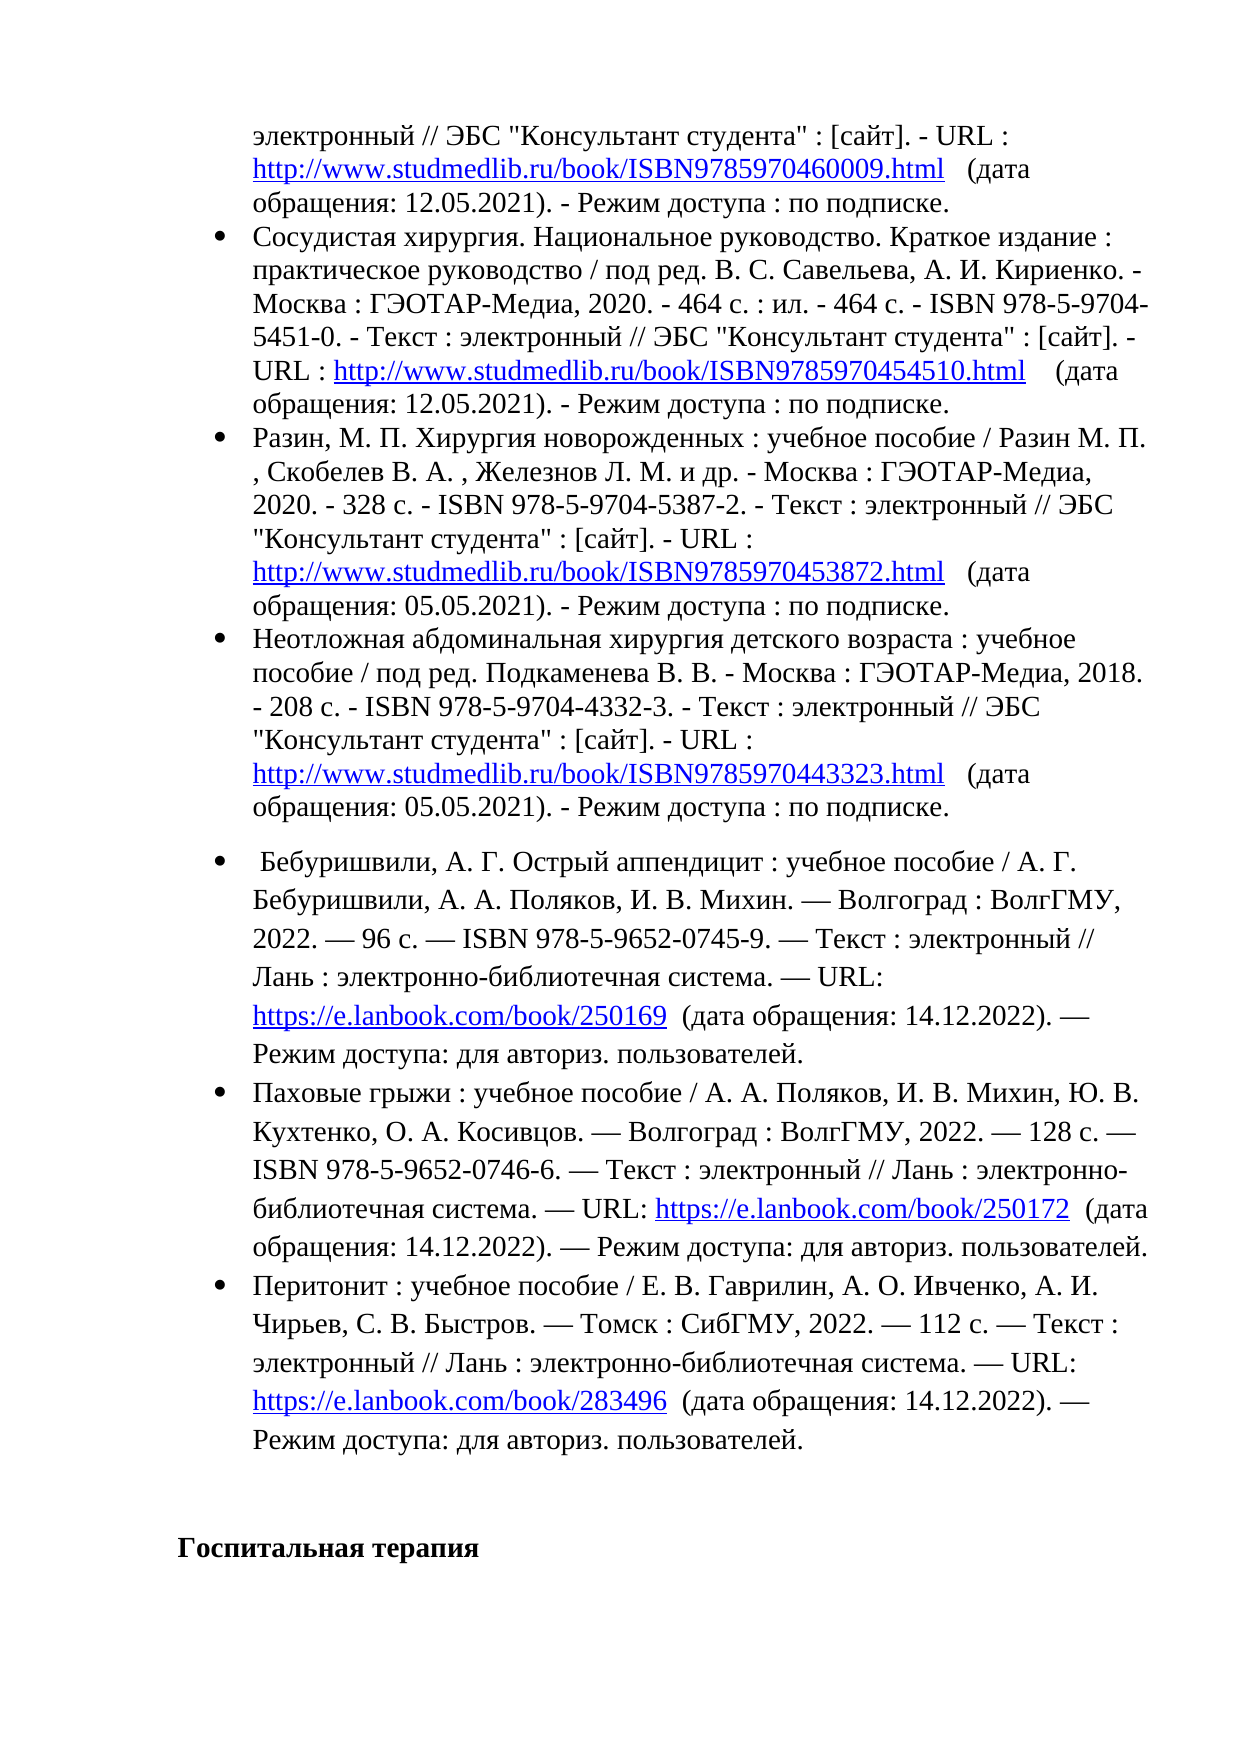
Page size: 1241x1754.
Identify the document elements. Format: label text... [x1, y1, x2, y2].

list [215, 118, 1152, 252]
list Неотложная абдоминальная хирургия детского возраста : учебное пособие / под ред. Подкаменева В. В. - Москва : ГЭОТАР-Медиа, 2018. - 208 с. - ISBN 978-5-9704-4332-3. - Текст : электронный // ЭБС "Консультант студента" : [сайт]. - URL : http://www.studmedlib.ru/book/ISBN9785970443323.html (дата обращения: 05.05.2021). - Режим доступа : по подписке. [215, 454, 1152, 655]
list Перитонит : учебное пособие / Е. В. Гаврилин, А. О. Ивченко, А. И. Чирьев, С. В. Быстров. — Томск : СибГМУ, 2022. — 112 с. — Текст : электронный // Лань : электронно-библиотечная система. — URL: https://e.lanbook.com/book/283496 (дата обращения: 14.12.2022). — Режим доступа: для авториз. пользователей. [215, 1079, 1152, 1267]
list Бебуришвили, А. Г. Острый аппендицит : учебное пособие / А. Г. Бебуришвили, А. А. Поляков, И. В. Михин. — Волгоград : ВолгГМУ, 2022. — 96 с. — ISBN 978-5-9652-0745-9. — Текст : электронный // Лань : электронно-библиотечная система. — URL: https://e.lanbook.com/book/250169 (дата обращения: 14.12.2022). — Режим доступа: для авториз. пользователей. [215, 655, 1152, 881]
list Внутренние болезни : Т. I. : учебник / под ред. Мартынова А. И. , Кобалава Ж. Д. , Моисеева С. В. - Москва : ГЭОТАР-Медиа, 2021. - 784 с. - ISBN 978-5-9704-5886-0. - Текст : электронный // ЭБС «Консультант студента» [сайт].- URL: http://www.studmedlib.ru/book/ISBN9785970458860.html (дата обращения: 05.05.2021). - Режим доступа : по подписке. [215, 1396, 1152, 1622]
text Госпитальная терапия [177, 1342, 1152, 1375]
list Разин, М. П. Хирургия новорожденных : учебное пособие / Разин М. П. , Скобелев В. А. , Железнов Л. М. и др. - Москва : ГЭОТАР-Медиа, 2020. - 328 с. - ISBN 978-5-9704-5387-2. - Текст : электронный // ЭБС "Консультант студента" : [сайт]. - URL : http://www.studmedlib.ru/book/ISBN9785970453872.html (дата обращения: 05.05.2021). - Режим доступа : по подписке. [215, 252, 1152, 454]
list Паховые грыжи : учебное пособие / А. А. Поляков, И. В. Михин, Ю. В. Кухтенко, О. А. Косивцов. — Волгоград : ВолгГМУ, 2022. — 128 с. — ISBN 978-5-9652-0746-6. — Текст : электронный // Лань : электронно-библиотечная система. — URL: https://e.lanbook.com/book/250172 (дата обращения: 14.12.2022). — Режим доступа: для авториз. пользователей. [215, 886, 1152, 1074]
